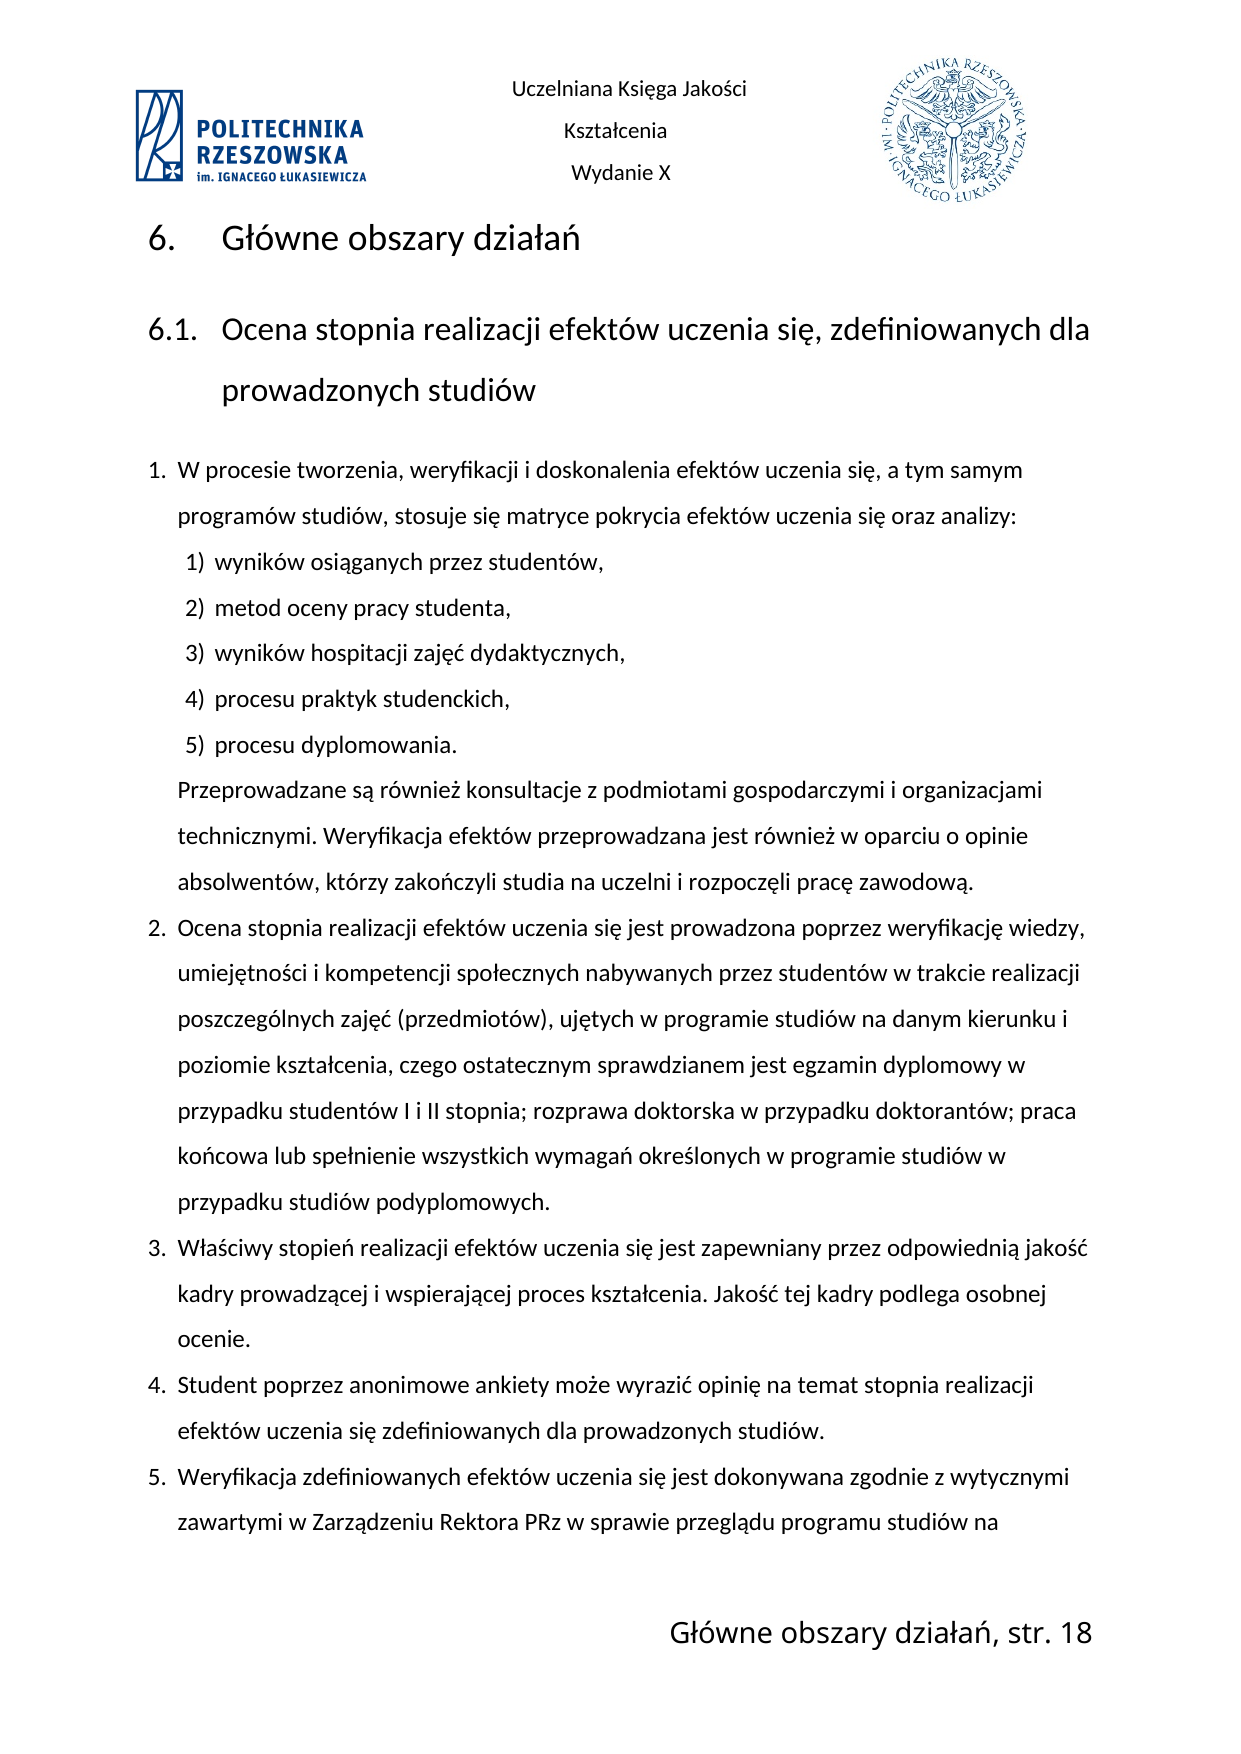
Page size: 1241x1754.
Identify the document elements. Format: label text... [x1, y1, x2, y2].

list Ocena stopnia realizacji efektów uczenia się jest prowadzona poprzez weryfikację wiedzy, umiejętności i kompetencji społecznych nabywanych przez studentów w trakcie realizacji poszczególnych zajęć (przedmiotów), ujętych w programie studiów na danym kierunku i poziomie kształcenia, czego ostatecznym sprawdzianem jest egzamin dyplomowy w przypadku studentów I i II stopnia; rozprawa doktorska w przypadku doktorantów; praca końcowa lub spełnienie wszystkich wymagań określonych w programie studiów w przypadku studiów podyplomowych. [148, 912, 1093, 1217]
list W procesie tworzenia, weryfikacji i doskonalenia efektów uczenia się, a tym samym programów studiów, stosuje się matryce pokrycia efektów uczenia się oraz analizy: [148, 454, 1093, 531]
list procesu dyplomowania. [185, 729, 1093, 759]
picture [102, 56, 400, 215]
picture [872, 55, 1031, 209]
list Student poprzez anonimowe ankiety może wyrazić opinię na temat stopnia realizacji efektów uczenia się zdefiniowanych dla prowadzonych studiów. [148, 1369, 1093, 1445]
list wyników hospitacji zajęć dydaktycznych, [185, 637, 1093, 668]
list procesu praktyk studenckich, [185, 683, 1093, 714]
list Właściwy stopień realizacji efektów uczenia się jest zapewniany przez odpowiednią jakość kadry prowadzącej i wspierającej proces kształcenia. Jakość tej kadry podlega osobnej ocenie. [148, 1232, 1093, 1354]
text Główne obszary działań [148, 214, 1093, 259]
list metod oceny pracy studenta, [185, 592, 1093, 622]
list wyników osiąganych przez studentów, [185, 546, 1093, 577]
text Przeprowadzane są również konsultacje z podmiotami gospodarczymi i organizacjami technicznymi. Weryfikacja efektów przeprowadzana jest również w oparciu o opinie absolwentów, którzy zakończyli studia na uczelni i rozpoczęli pracę zawodową. [177, 775, 1093, 897]
text Ocena stopnia realizacji efektów uczenia się, zdefiniowanych dla prowadzonych studiów [148, 307, 1093, 409]
